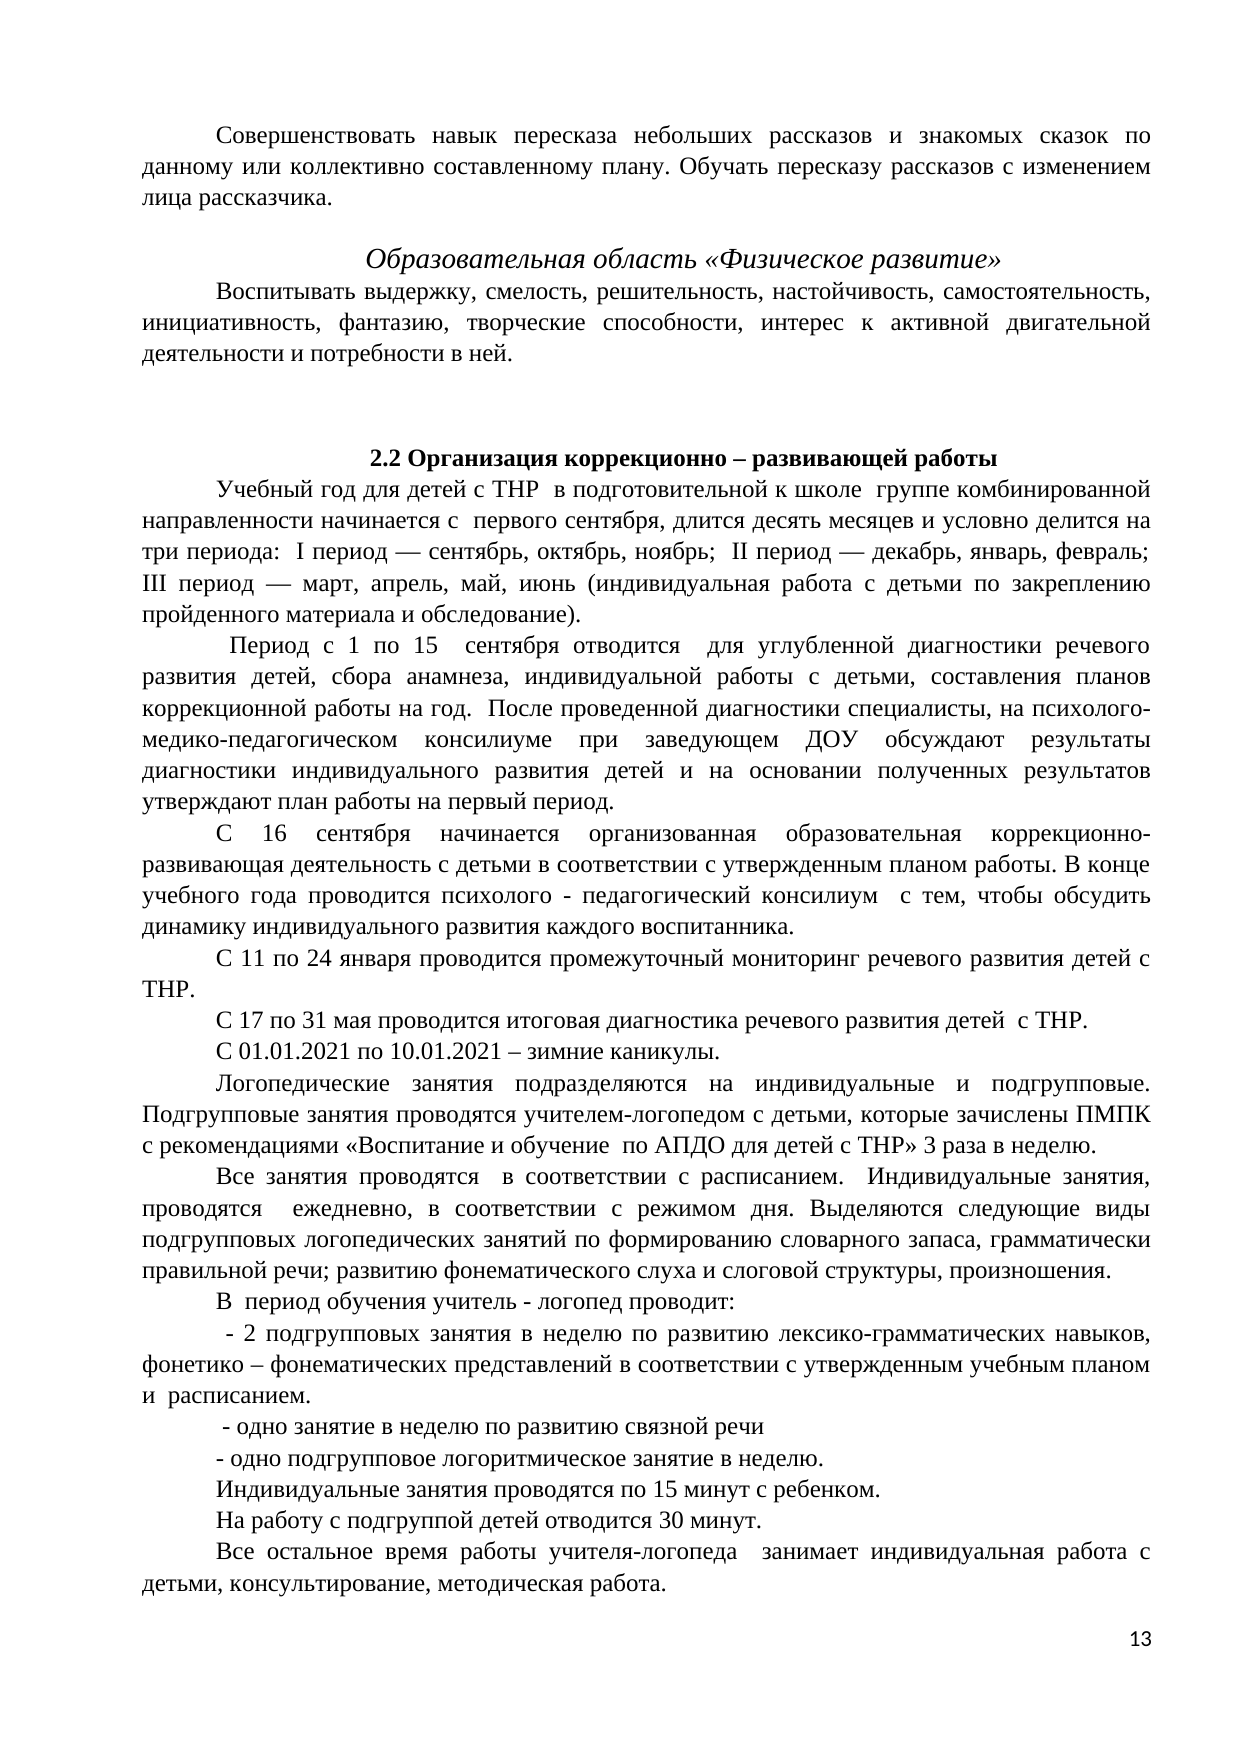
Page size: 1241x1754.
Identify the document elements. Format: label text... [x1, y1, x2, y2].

list С 01.01.2021 по 10.01.2021 – зимние каникулы. [142, 1035, 1152, 1066]
list Образовательная область «Физическое развитие» [142, 243, 1152, 274]
list С 11 по 24 января проводится промежуточный мониторинг речевого развития детей с ТНР. [142, 941, 1152, 1003]
list - одно подгрупповое логоритмическое занятие в неделю. [142, 1441, 1152, 1472]
list 2.2 Организация коррекционно – развивающей работы [142, 441, 1152, 472]
list Совершенствовать навык пересказа небольших рассказов и знакомых сказок по данному или коллективно составленному плану. Обучать пересказу рассказов с изменением лица рассказчика. [142, 118, 1152, 212]
list С 17 по 31 мая проводится итоговая диагностика речевого развития детей с ТНР. [142, 1003, 1152, 1035]
list Все остальное время работы учителя-логопеда занимает индивидуальная работа с детьми, консультирование, методическая работа. [142, 1535, 1152, 1597]
list С 16 сентября начинается организованная образовательная коррекционно-развивающая деятельность с детьми в соответствии с утвержденным планом работы. В конце учебного года проводится психолого - педагогический консилиум с тем, чтобы обсудить динамику индивидуального развития каждого воспитанника. [142, 816, 1152, 941]
list - одно занятие в неделю по развитию связной речи [142, 1410, 1152, 1441]
list Воспитывать выдержку, смелость, решительность, настойчивость, самостоятельность, инициативность, фантазию, творческие способности, интерес к активной двигательной деятельности и потребности в ней. [142, 274, 1152, 368]
list На работу с подгруппой детей отводится 30 минут. [142, 1503, 1152, 1535]
list - 2 подгрупповых занятия в неделю по развитию лексико-грамматических навыков, фонетико – фонематических представлений в соответствии с утвержденным учебным планом и расписанием. [142, 1316, 1152, 1410]
list Период с 1 по 15 сентября отводится для углубленной диагностики речевого развития детей, сбора анамнеза, индивидуальной работы с детьми, составления планов коррекционной работы на год. После проведенной диагностики специалисты, на психолого-медико-педагогическом консилиуме при заведующем ДОУ обсуждают результаты диагностики индивидуального развития детей и на основании полученных результатов утверждают план работы на первый период. [142, 628, 1152, 816]
list Индивидуальные занятия проводятся по 15 минут с ребенком. [142, 1472, 1152, 1503]
list В период обучения учитель - логопед проводит: [142, 1285, 1152, 1316]
list Логопедические занятия подразделяются на индивидуальные и подгрупповые. Подгрупповые занятия проводятся учителем-логопедом с детьми, которые зачислены ПМПК с рекомендациями «Воспитание и обучение по АПДО для детей с ТНР» 3 раза в неделю. [142, 1066, 1152, 1160]
list Все занятия проводятся в соответствии с расписанием. Индивидуальные занятия, проводятся ежедневно, в соответствии с режимом дня. Выделяются следующие виды подгрупповых логопедических занятий по формированию словарного запаса, грамматически правильной речи; развитию фонематического слуха и слоговой структуры, произношения. [142, 1160, 1152, 1285]
list Учебный год для детей с ТНР в подготовительной к школе группе комбинированной направленности начинается с первого сентября, длится десять месяцев и условно делится на три периода: I период — сентябрь, октябрь, ноябрь; II период — декабрь, январь, февраль; III период — март, апрель, май, июнь (индивидуальная работа с детьми по закреплению пройденного материала и обследование). [142, 472, 1152, 628]
